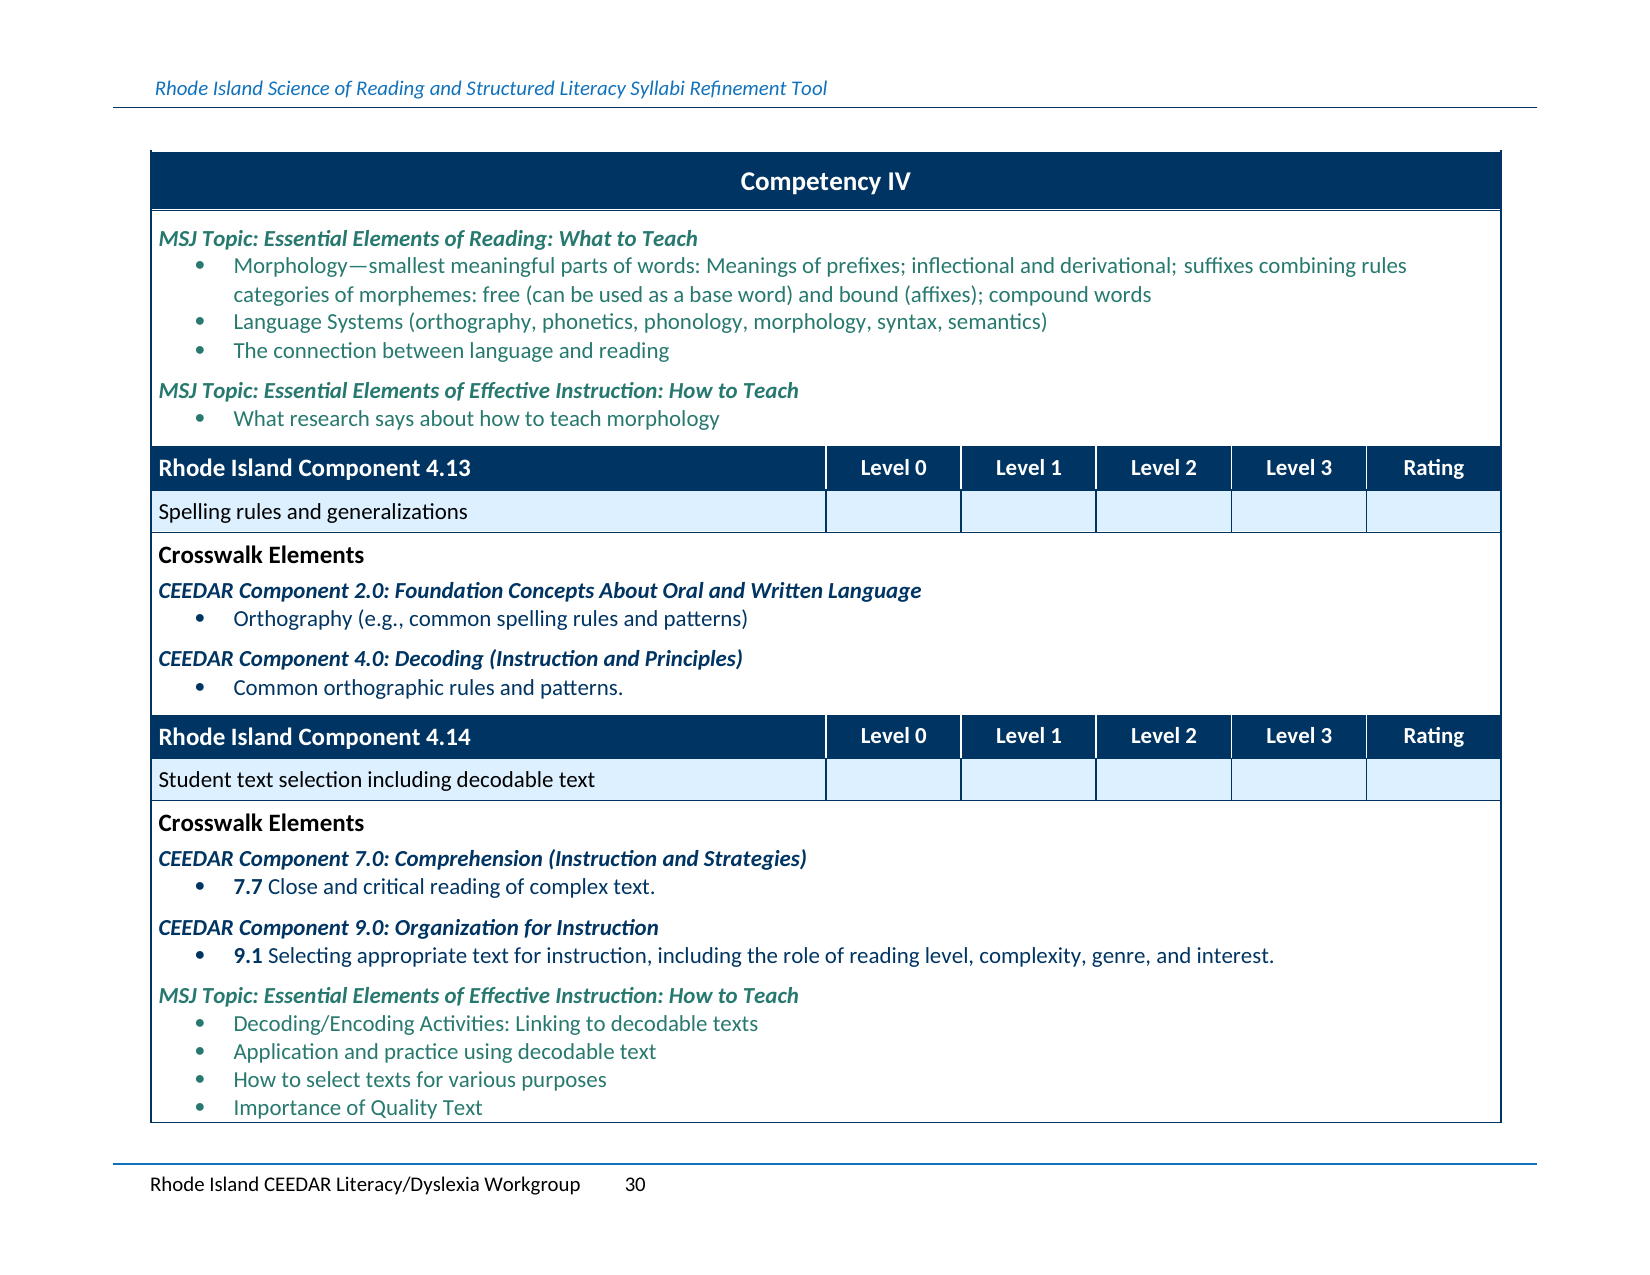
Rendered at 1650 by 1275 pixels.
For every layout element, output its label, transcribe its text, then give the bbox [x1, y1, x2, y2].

table_cell Rating [1367, 446, 1500, 489]
table_cell Rhode Island Component 4.14 [152, 715, 825, 758]
table_cell Rhode Island Component 4.13 [152, 446, 825, 489]
table_cell Rating [1367, 715, 1500, 758]
table_cell [962, 759, 1095, 800]
table_cell Level 0 [827, 715, 960, 758]
table_cell Level 2 [1097, 715, 1231, 758]
table_cell [1367, 759, 1500, 800]
table_cell Level 3 [1232, 715, 1366, 758]
table_cell Level 2 [1097, 446, 1231, 489]
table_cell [152, 211, 1500, 445]
table_cell Spelling rules and generalizations [152, 491, 825, 531]
table_cell [827, 759, 960, 800]
table_cell [1097, 759, 1231, 800]
table_cell Level 3 [1232, 446, 1366, 489]
table_cell Crosswalk Elements CEEDAR Component 2.0: Foundation Concepts About Oral and Written Language Orthography (e.g., common spelling rules and patterns) CEEDAR Component 4.0: Decoding (Instruction and Principles) Common orthographic rules and patterns. [152, 533, 1500, 713]
table_cell [1232, 759, 1366, 800]
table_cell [152, 801, 1500, 1122]
table_cell Level 1 [962, 715, 1095, 758]
table_cell Level 1 [962, 446, 1095, 489]
table_cell [1097, 491, 1231, 531]
table_header Competency IV [152, 152, 1500, 209]
table_cell [962, 491, 1095, 531]
table_cell Student text selection including decodable text [152, 759, 825, 800]
table_cell Level 0 [827, 446, 960, 489]
table_cell [1367, 491, 1500, 531]
table_cell [827, 491, 960, 531]
table_cell [1232, 491, 1366, 531]
